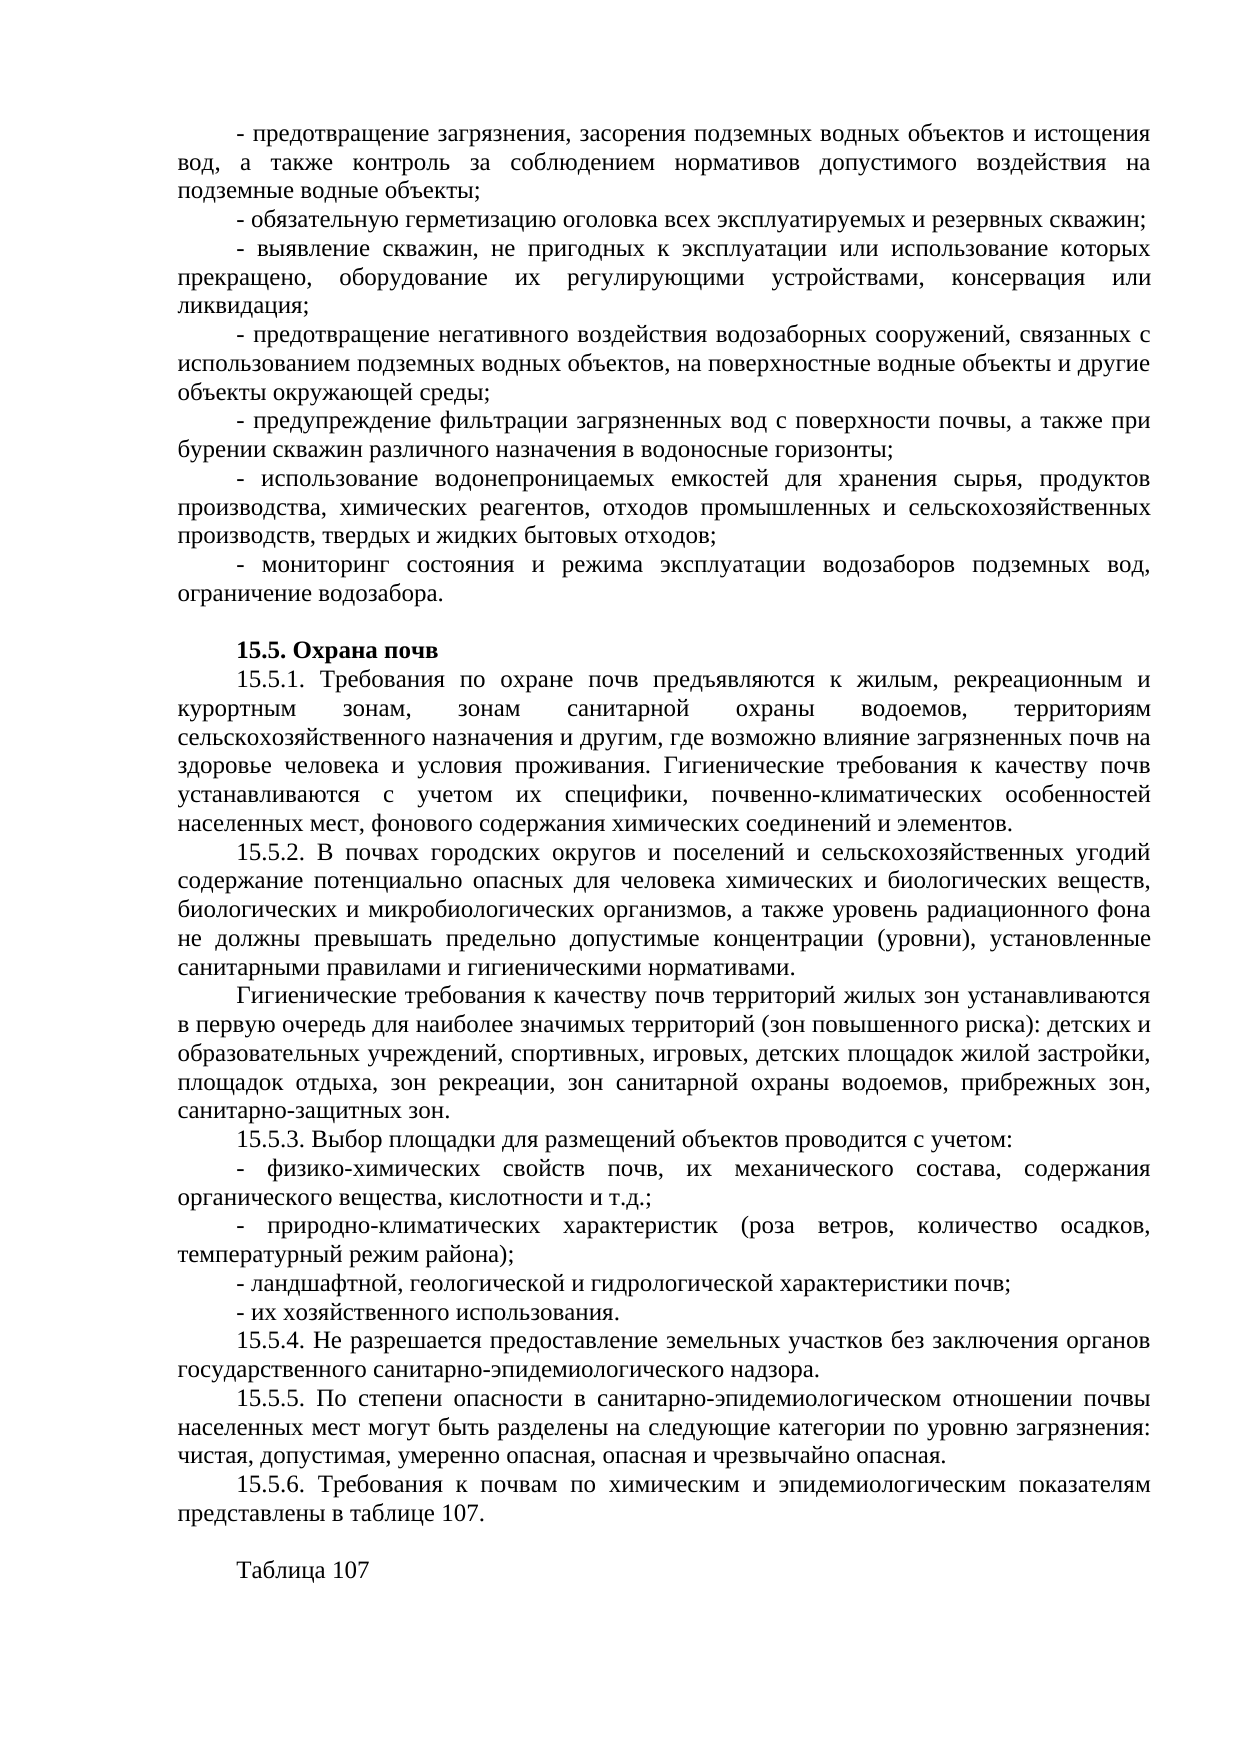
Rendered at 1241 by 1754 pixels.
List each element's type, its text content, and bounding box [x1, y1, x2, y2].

text 15.5.1. Требования по охране почв предъявляются к жилым, рекреационным и курортным зонам, зонам санитарной охраны водоемов, территориям сельскохозяйственного назначения и другим, где возможно влияние загрязненных почв на здоровье человека и условия проживания. Гигиенические требования к качеству почв устанавливаются с учетом их специфики, почвенно-климатических особенностей населенных мест, фонового содержания химических соединений и элементов. [177, 664, 1152, 837]
text - предупреждение фильтрации загрязненных вод с поверхности почвы, а также при бурении скважин различного назначения в водоносные горизонты; [177, 406, 1152, 463]
text 15.5. Охрана почв [177, 636, 1152, 664]
text - их хозяйственного использования. [177, 1297, 1152, 1326]
text 15.5.6. Требования к почвам по химическим и эпидемиологическим показателям представлены в таблице 107. [177, 1469, 1152, 1527]
text - использование водонепроницаемых емкостей для хранения сырья, продуктов производства, химических реагентов, отходов промышленных и сельскохозяйственных производств, твердых и жидких бытовых отходов; [177, 463, 1152, 549]
text - предотвращение загрязнения, засорения подземных водных объектов и истощения вод, а также контроль за соблюдением нормативов допустимого воздействия на подземные водные объекты; [177, 118, 1152, 204]
text - ландшафтной, геологической и гидрологической характеристики почв; [177, 1268, 1152, 1297]
text - природно-климатических характеристик (роза ветров, количество осадков, температурный режим района); [177, 1211, 1152, 1268]
text 15.5.5. По степени опасности в санитарно-эпидемиологическом отношении почвы населенных мест могут быть разделены на следующие категории по уровню загрязнения: чистая, допустимая, умеренно опасная, опасная и чрезвычайно опасная. [177, 1383, 1152, 1469]
text - выявление скважин, не пригодных к эксплуатации или использование которых прекращено, оборудование их регулирующими устройствами, консервация или ликвидация; [177, 233, 1152, 319]
text - обязательную герметизацию оголовка всех эксплуатируемых и резервных скважин; [177, 204, 1152, 233]
text 15.5.3. Выбор площадки для размещений объектов проводится с учетом: [177, 1124, 1152, 1153]
text - мониторинг состояния и режима эксплуатации водозаборов подземных вод, ограничение водозабора. [177, 549, 1152, 607]
text Гигиенические требования к качеству почв территорий жилых зон устанавливаются в первую очередь для наиболее значимых территорий (зон повышенного риска): детских и образовательных учреждений, спортивных, игровых, детских площадок жилой застройки, площадок отдыха, зон рекреации, зон санитарной охраны водоемов, прибрежных зон, санитарно-защитных зон. [177, 981, 1152, 1124]
text 15.5.4. Не разрешается предоставление земельных участков без заключения органов государственного санитарно-эпидемиологического надзора. [177, 1326, 1152, 1383]
text - физико-химических свойств почв, их механического состава, содержания органического вещества, кислотности и т.д.; [177, 1153, 1152, 1211]
text 15.5.2. В почвах городских округов и поселений и сельскохозяйственных угодий содержание потенциально опасных для человека химических и биологических веществ, биологических и микробиологических организмов, а также уровень радиационного фона не должны превышать предельно допустимые концентрации (уровни), установленные санитарными правилами и гигиеническими нормативами. [177, 837, 1152, 981]
text Таблица 107 [177, 1556, 1152, 1584]
text - предотвращение негативного воздействия водозаборных сооружений, связанных с использованием подземных водных объектов, на поверхностные водные объекты и другие объекты окружающей среды; [177, 319, 1152, 406]
